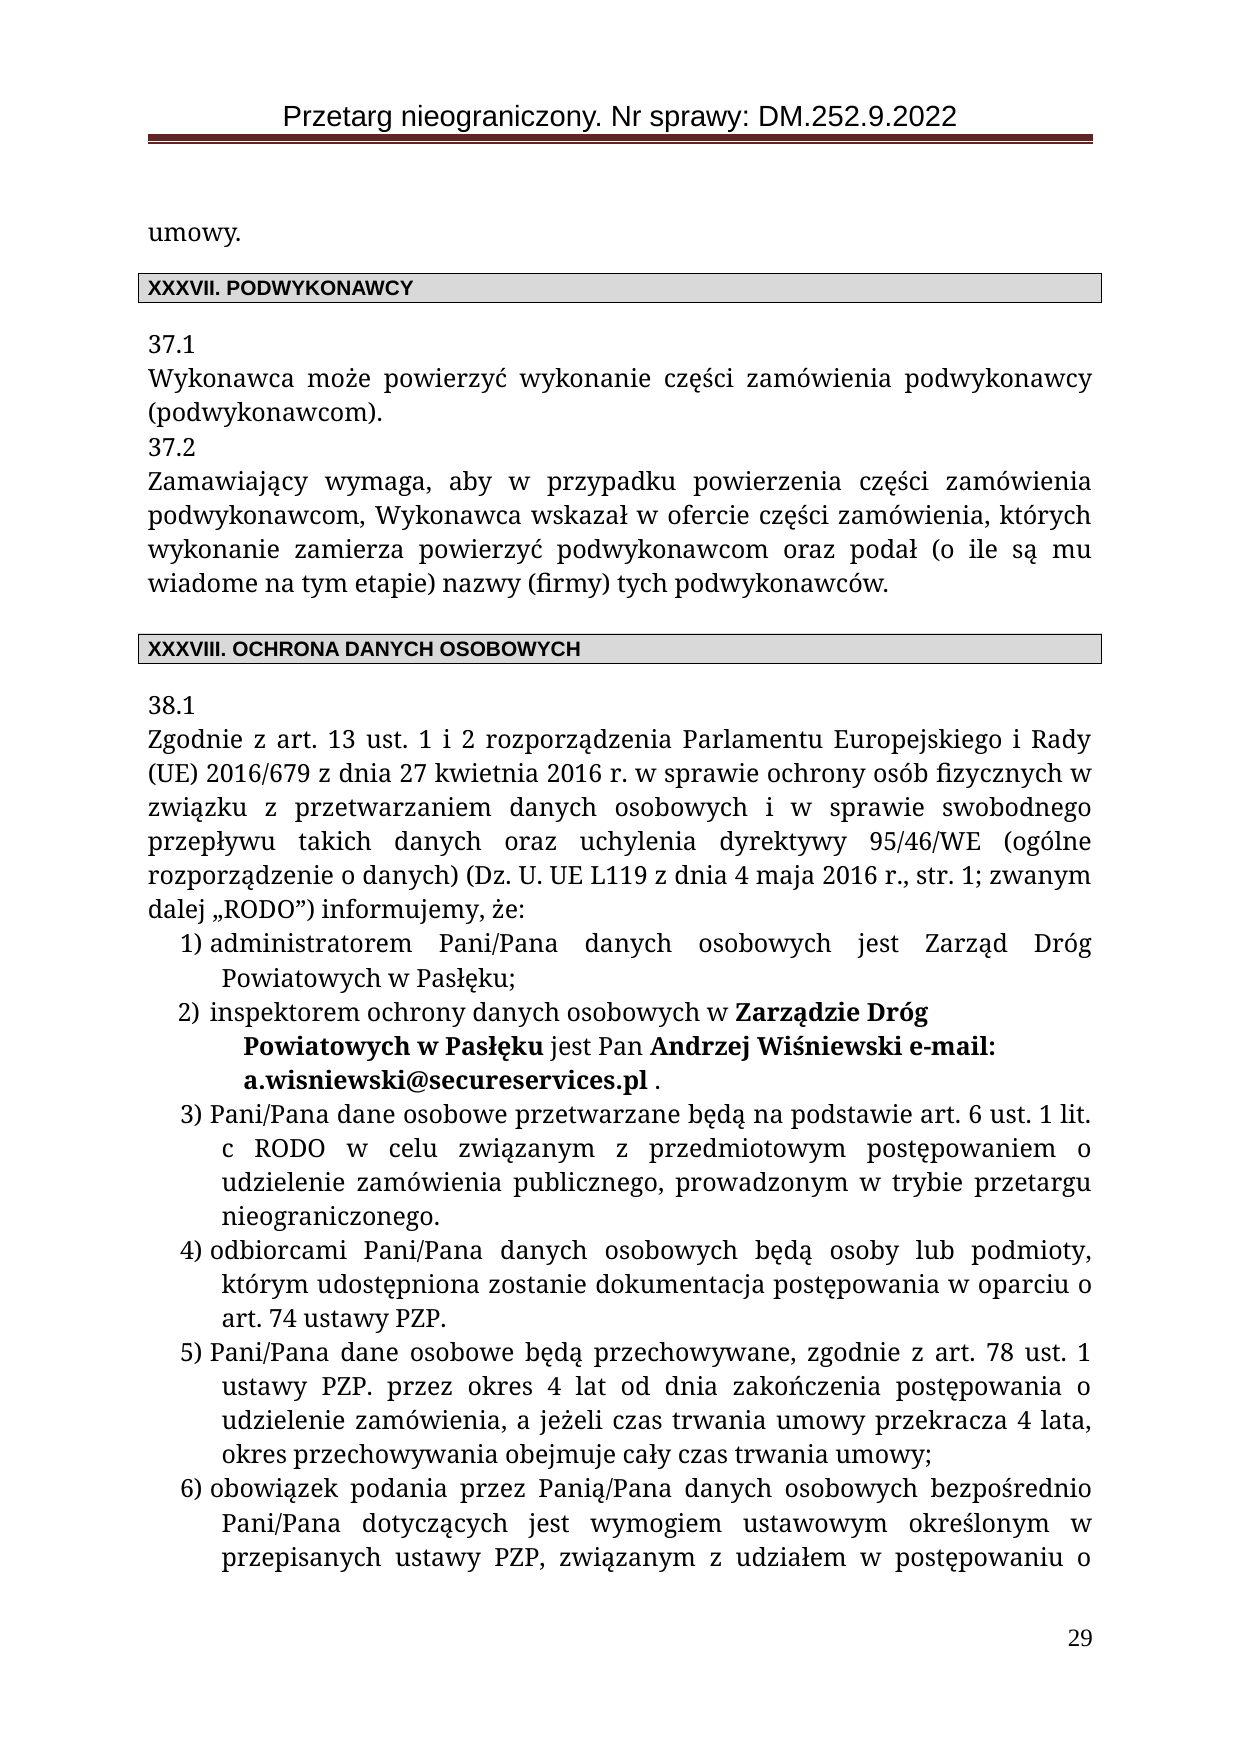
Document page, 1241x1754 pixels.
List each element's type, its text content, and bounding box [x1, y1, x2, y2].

text 37.1 [148, 327, 1093, 361]
text XXXVIII. OCHRONA DANYCH OSOBOWYCH [139, 635, 1101, 663]
list Pani/Pana dane osobowe przetwarzane będą na podstawie art. 6 ust. 1 lit. c RODO w celu związanym z przedmiotowym postępowaniem o udzielenie zamówienia publicznego, prowadzonym w trybie przetargu nieograniczonego. [180, 1096, 1093, 1233]
text Zamawiający wymaga, aby w przypadku powierzenia części zamówienia podwykonawcom, Wykonawca wskazał w ofercie części zamówienia, których wykonanie zamierza powierzyć podwykonawcom oraz podał (o ile są mu wiadome na tym etapie) nazwy (firmy) tych podwykonawców. [148, 463, 1093, 599]
list odbiorcami Pani/Pana danych osobowych będą osoby lub podmioty, którym udostępniona zostanie dokumentacja postępowania w oparciu o art. 74 ustawy PZP. [180, 1233, 1093, 1335]
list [180, 1471, 1093, 1573]
text XXXVII. PODWYKONAWCY [139, 274, 1101, 302]
text Wykonawca może powierzyć wykonanie części zamówienia podwykonawcy (podwykonawcom). [148, 361, 1093, 429]
list administratorem Pani/Pana danych osobowych jest Zarząd Dróg Powiatowych w Pasłęku; [180, 926, 1093, 994]
text Zgodnie z art. 13 ust. 1 i 2 rozporządzenia Parlamentu Europejskiego i Rady (UE) 2016/679 z dnia 27 kwietnia 2016 r. w sprawie ochrony osób fizycznych w związku z przetwarzaniem danych osobowych i w sprawie swobodnego przepływu takich danych oraz uchylenia dyrektywy 95/46/WE (ogólne rozporządzenie o danych) (Dz. U. UE L119 z dnia 4 maja 2016 r., str. 1; zwanym dalej „RODO”) informujemy, że: [148, 722, 1093, 926]
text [148, 215, 1093, 249]
list Pani/Pana dane osobowe będą przechowywane, zgodnie z art. 78 ust. 1 ustawy PZP. przez okres 4 lat od dnia zakończenia postępowania o udzielenie zamówienia, a jeżeli czas trwania umowy przekracza 4 lata, okres przechowywania obejmuje cały czas trwania umowy; [180, 1335, 1093, 1471]
text 37.2 [148, 429, 1093, 463]
text 38.1 [148, 688, 1093, 722]
list inspektorem ochrony danych osobowych w Zarządzie Dróg Powiatowych w Pasłęku jest Pan Andrzej Wiśniewski e-mail: a.wisniewski@secureservices.pl . [177, 994, 1093, 1096]
